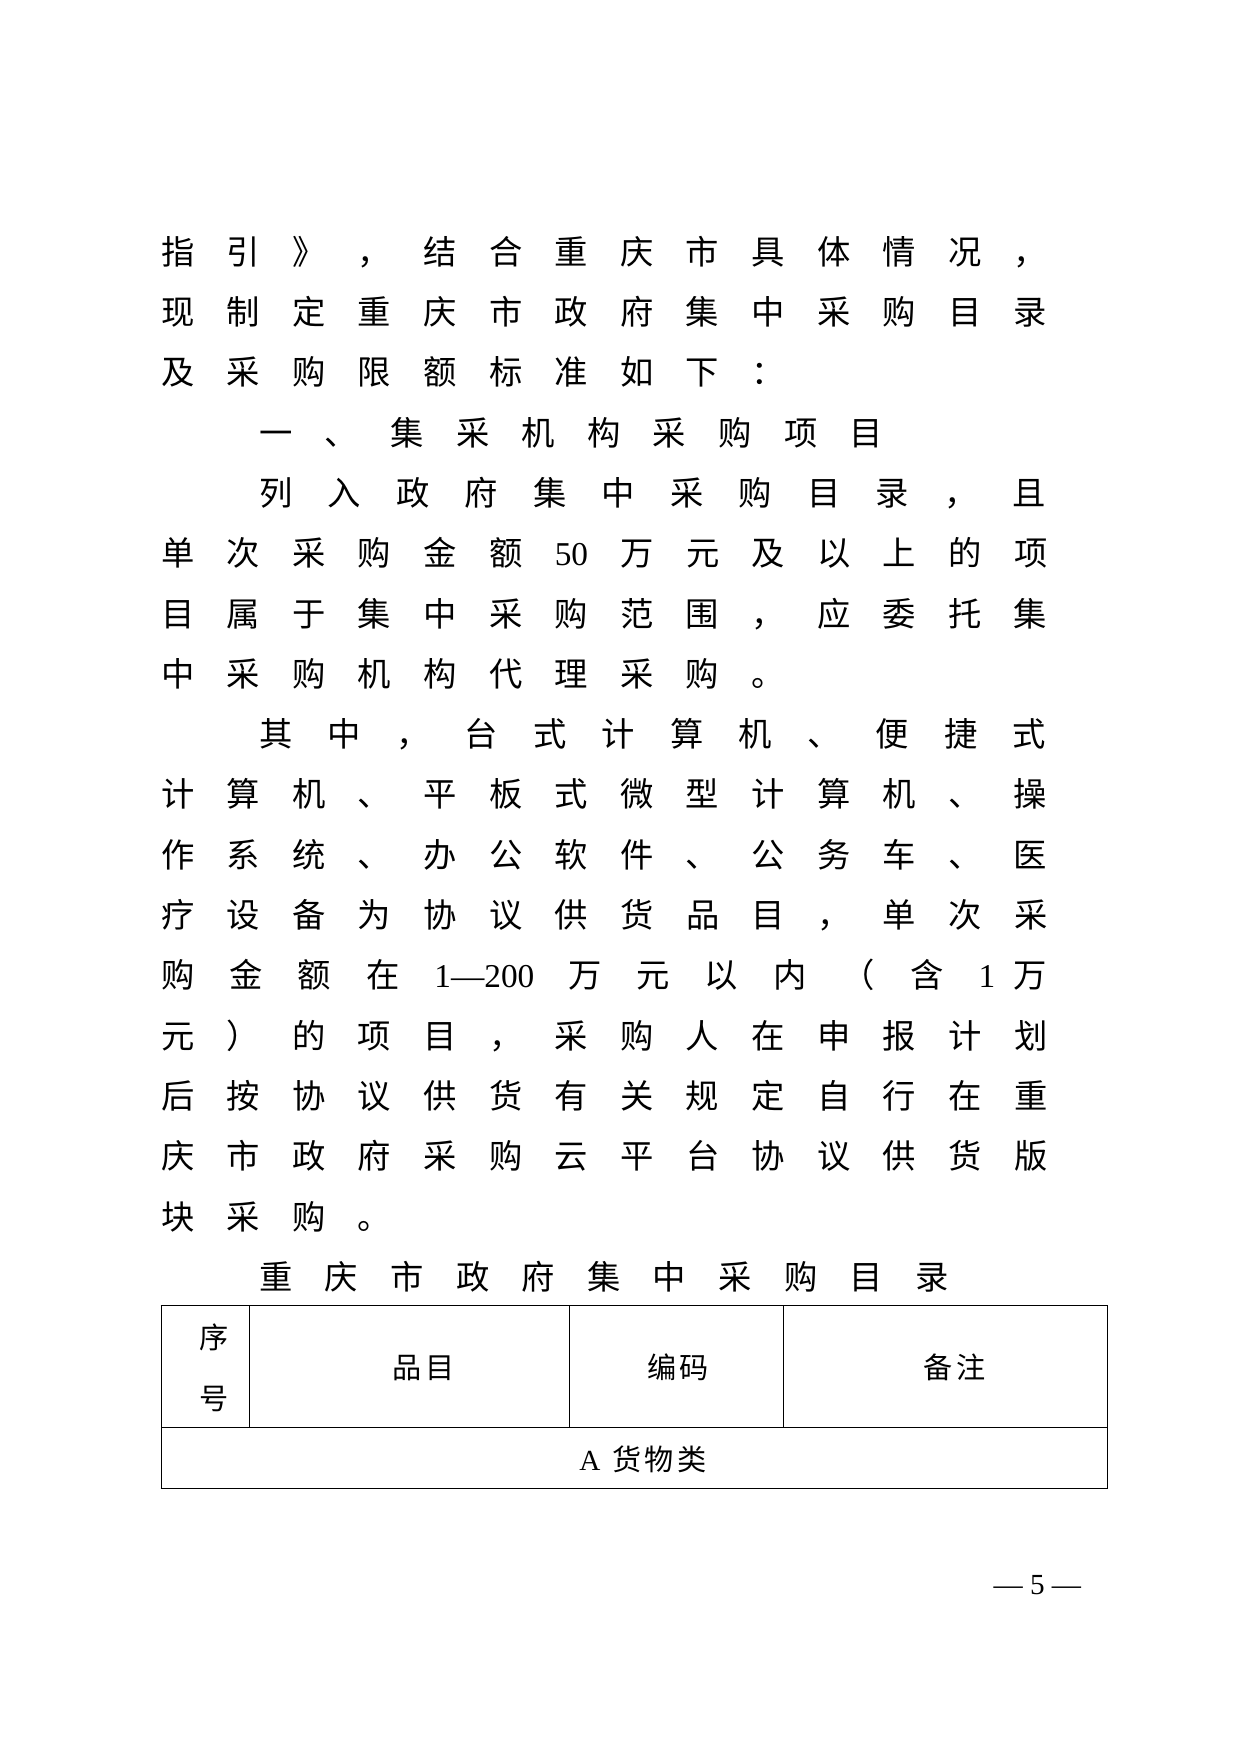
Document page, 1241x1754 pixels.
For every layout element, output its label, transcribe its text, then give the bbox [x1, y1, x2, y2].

table_header 品目 [250, 1306, 569, 1427]
text 列入政府集中采购目录，且单次采购金额50万元及以上的项目属于集中采购范围，应委托集中采购机构代理采购。 [161, 461, 1079, 702]
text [161, 219, 1079, 400]
text 一、集采机构采购项目 [161, 400, 1079, 461]
text 其中，台式计算机、便捷式计算机、平板式微型计算机、操作系统、办公软件、公务车、医疗设备为协议供货品目，单次采购金额在1—200万元以内（含1万元）的项目，采购人在申报计划后按协议供货有关规定自行在重庆市政府采购云平台协议供货版块采购。 [161, 702, 1079, 1245]
table_cell A 货物类 [162, 1428, 1107, 1488]
table_header 序号 [162, 1306, 249, 1427]
table_header 编码 [570, 1306, 783, 1427]
table_header 备注 [784, 1306, 1107, 1427]
text 重庆市政府集中采购目录 [161, 1245, 1079, 1305]
